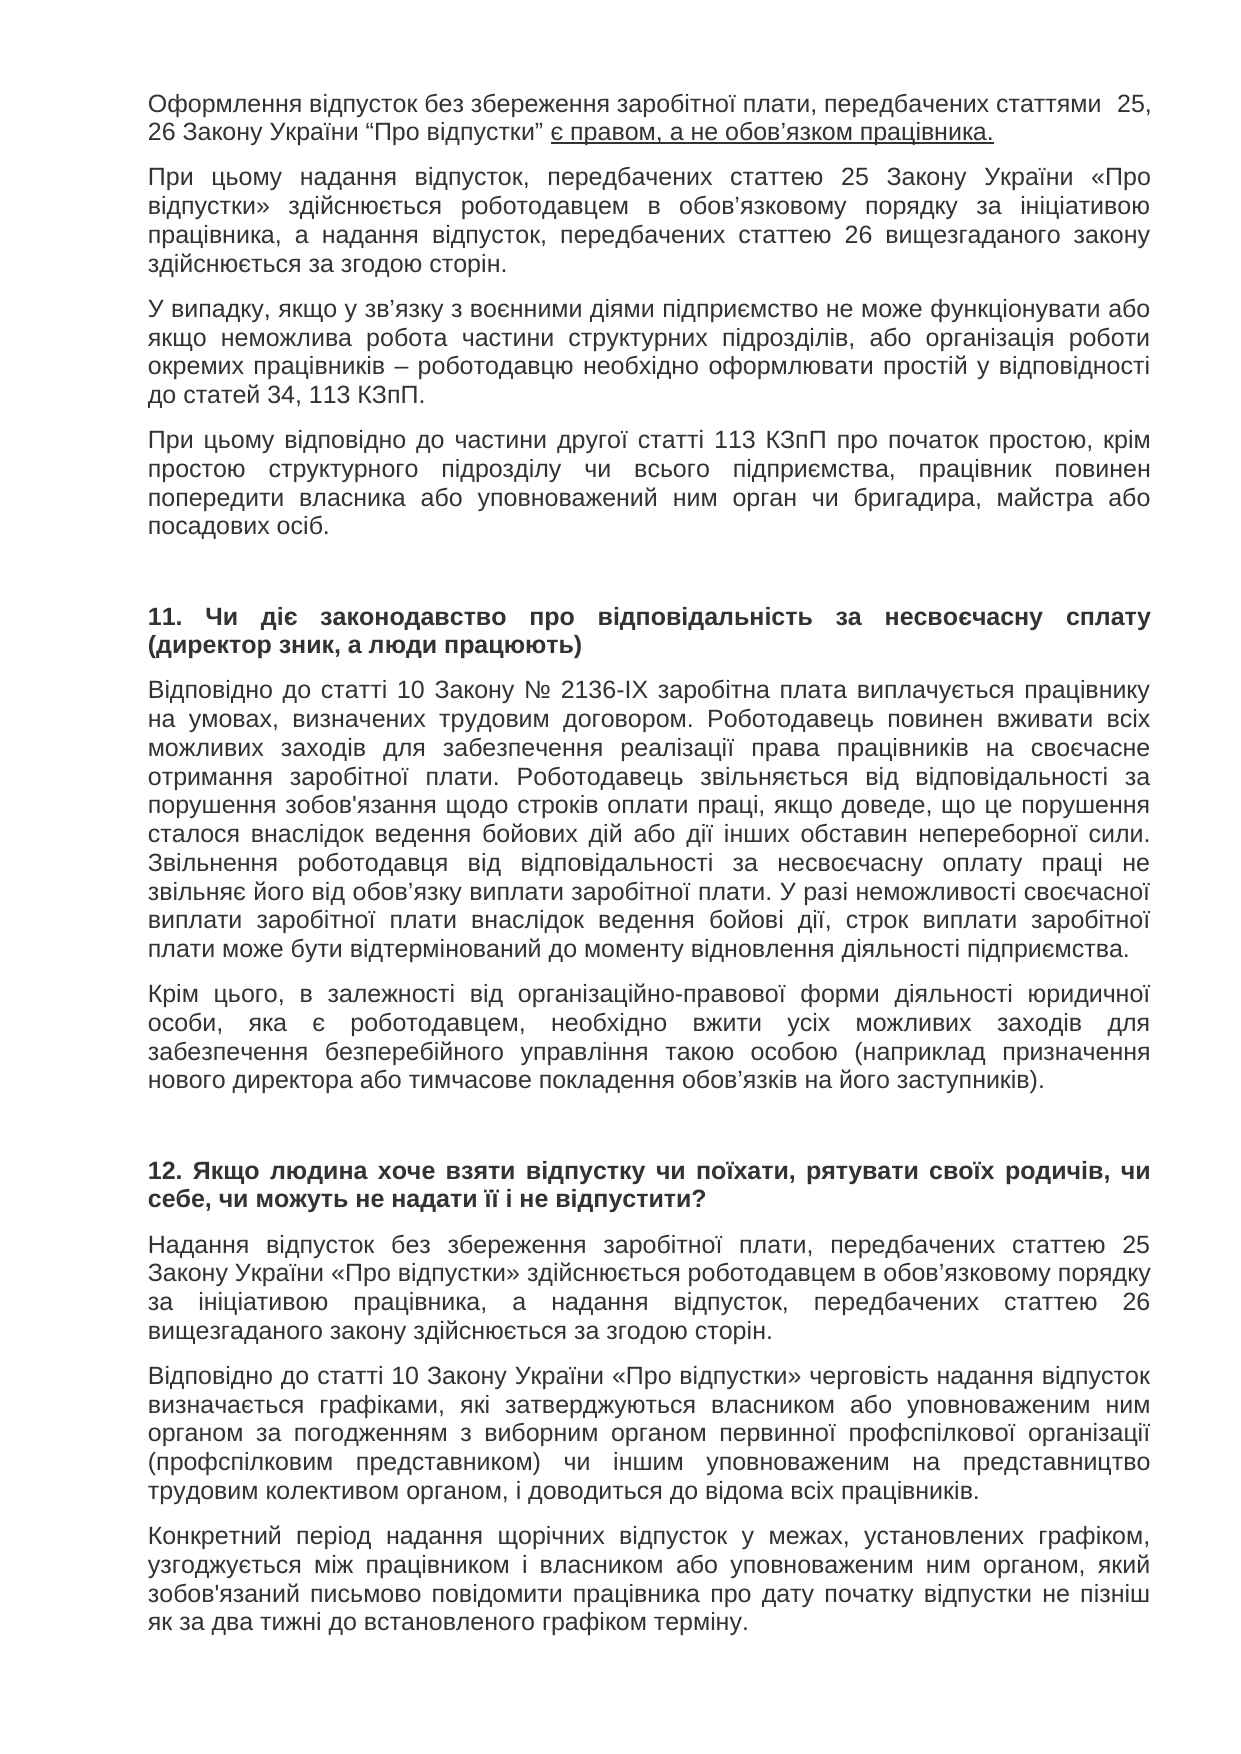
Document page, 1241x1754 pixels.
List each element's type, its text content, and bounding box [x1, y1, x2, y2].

text 11. Чи діє законодавство про відповідальність за несвоєчасну сплату (директор зник, а люди працюють) [148, 602, 1152, 659]
text Конкретний період надання щорічних відпусток у межах, установлених графіком, узгоджується між працівником і власником або уповноваженим ним органом, який зобов'язаний письмово повідомити працівника про дату початку відпустки не пізніш як за два тижні до встановленого графіком терміну. [148, 1521, 1152, 1636]
text У випадку, якщо у зв’язку з воєнними діями підприємство не може функціонувати або якщо неможлива робота частини структурних підрозділів, або організація роботи окремих працівників – роботодавцю необхідно оформлювати простій у відповідності до статей 34, 113 КЗпП. [148, 294, 1152, 409]
text Надання відпусток без збереження заробітної плати, передбачених статтею 25 Закону України «Про відпустки» здійснюється роботодавцем в обов’язковому порядку за ініціативою працівника, а надання відпусток, передбачених статтею 26 вищезгаданого закону здійснюється за згодою сторін. [148, 1229, 1152, 1344]
text При цьому надання відпусток, передбачених статтею 25 Закону України «Про відпустки» здійснюється роботодавцем в обов’язковому порядку за ініціативою працівника, а надання відпусток, передбачених статтею 26 вищезгаданого закону здійснюється за згодою сторін. [148, 162, 1152, 277]
text При цьому відповідно до частини другої статті 113 КЗпП про початок простою, крім простою структурного підрозділу чи всього підприємства, працівник повинен попередити власника або уповноважений ним орган чи бригадира, майстра або посадових осіб. [148, 425, 1152, 540]
text Відповідно до статті 10 Закону України «Про відпустки» черговість надання відпусток визначається графіками, які затверджуються власником або уповноваженим ним органом за погодженням з виборним органом первинної профспілкової організації (профспілковим представником) чи іншим уповноваженим на представництво трудовим колективом органом, і доводиться до відома всіх працівників. [148, 1361, 1152, 1505]
text Відповідно до статті 10 Закону № 2136-ІХ заробітна плата виплачується працівнику на умовах, визначених трудовим договором. Роботодавець повинен вживати всіх можливих заходів для забезпечення реалізації права працівників на своєчасне отримання заробітної плати. Роботодавець звільняється від відповідальності за порушення зобов'язання щодо строків оплати праці, якщо доведе, що це порушення сталося внаслідок ведення бойових дій або дії інших обставин непереборної сили. Звільнення роботодавця від відповідальності за несвоєчасну оплату праці не звільняє його від обов’язку виплати заробітної плати. У разі неможливості своєчасної виплати заробітної плати внаслідок ведення бойові дії, строк виплати заробітної плати може бути відтермінований до моменту відновлення діяльності підприємства. [148, 675, 1152, 963]
text Оформлення відпусток без збереження заробітної плати, передбачених статтями 25, 26 Закону України “Про відпустки” є правом, а не обов’язком працівника. [148, 88, 1152, 146]
text 12. Якщо людина хоче взяти відпустку чи поїхати, рятувати своїх родичів, чи себе, чи можуть не надати її і не відпустити? [148, 1156, 1152, 1213]
text Крім цього, в залежності від організаційно-правової форми діяльності юридичної особи, яка є роботодавцем, необхідно вжити усіх можливих заходів для забезпечення безперебійного управління такою особою (наприклад призначення нового директора або тимчасове покладення обов’язків на його заступників). [148, 979, 1152, 1094]
